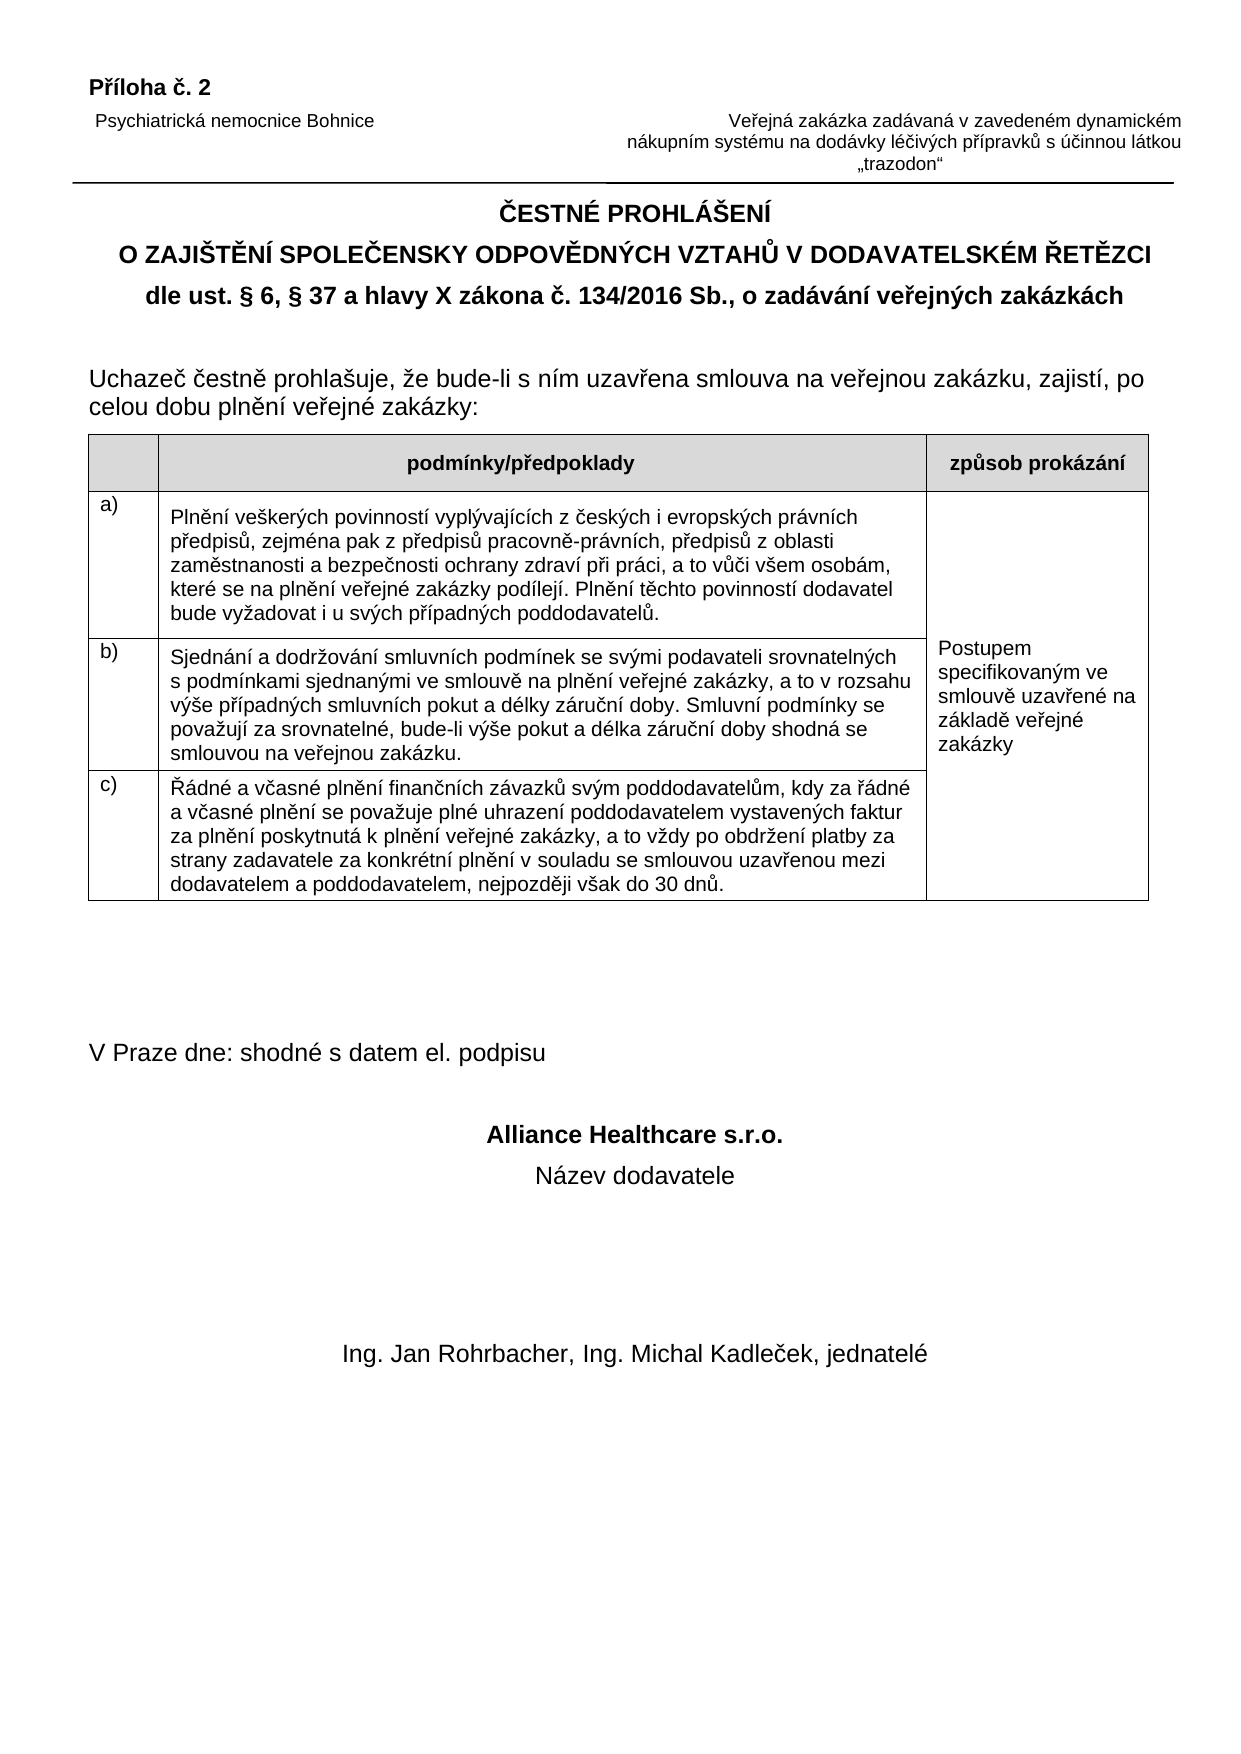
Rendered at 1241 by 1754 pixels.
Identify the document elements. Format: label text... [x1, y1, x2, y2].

text V Praze dne: shodné s datem el. podpisu [89, 1038, 1181, 1066]
table_cell c) [89, 771, 158, 900]
text Alliance Healthcare s.r.o. [89, 1120, 1181, 1149]
table_cell Řádné a včasné plnění finančních závazků svým poddodavatelům, kdy za řádné a včasné plnění se považuje plné uhrazení poddodavatelem vystavených faktur za plnění poskytnutá k plnění veřejné zakázky, a to vždy po obdržení platby za strany zadavatele za konkrétní plnění v souladu se smlouvou uzavřenou mezi dodavatelem a poddodavatelem, nejpozději však do 30 dnů. [159, 771, 926, 900]
text dle ust. § 6, § 37 a hlavy X zákona č. 134/2016 Sb., o zadávání veřejných zakázkách [89, 281, 1181, 310]
text Uchazeč čestně prohlašuje, že bude-li s ním uzavřena smlouva na veřejnou zakázku, zajistí, po celou dobu plnění veřejné zakázky: [89, 363, 1181, 421]
text Čestné prohlášení [89, 198, 1181, 227]
table_cell Plnění veškerých povinností vyplývajících z českých i evropských právních předpisů, zejména pak z předpisů pracovně-právních, předpisů z oblasti zaměstnanosti a bezpečnosti ochrany zdraví při práci, a to vůči všem osobám, které se na plnění veřejné zakázky podílejí. Plnění těchto povinností dodavatel bude vyžadovat i u svých případných poddodavatelů. [159, 492, 926, 638]
table_header způsob prokázání [927, 435, 1148, 491]
table_header [89, 435, 158, 491]
table_cell a) [89, 492, 158, 638]
text Název dodavatele [89, 1161, 1181, 1190]
text O ZAJIŠTĚNÍ SPOLEČENSKY ODPOVĚDNÝCH VZTAHŮ V DODAVATELSKÉM ŘETĚZCI [89, 240, 1181, 268]
table_header podmínky/předpoklady [159, 435, 926, 491]
table_cell Sjednání a dodržování smluvních podmínek se svými podavateli srovnatelných s podmínkami sjednanými ve smlouvě na plnění veřejné zakázky, a to v rozsahu výše případných smluvních pokut a délky záruční doby. Smluvní podmínky se považují za srovnatelné, bude-li výše pokut a délka záruční doby shodná se smlouvou na veřejnou zakázku. [159, 639, 926, 770]
table_cell b) [89, 639, 158, 770]
table_cell Postupem specifikovaným ve smlouvě uzavřené na základě veřejné zakázky [927, 492, 1148, 900]
text Ing. Jan Rohrbacher, Ing. Michal Kadleček, jednatelé [89, 1339, 1181, 1368]
